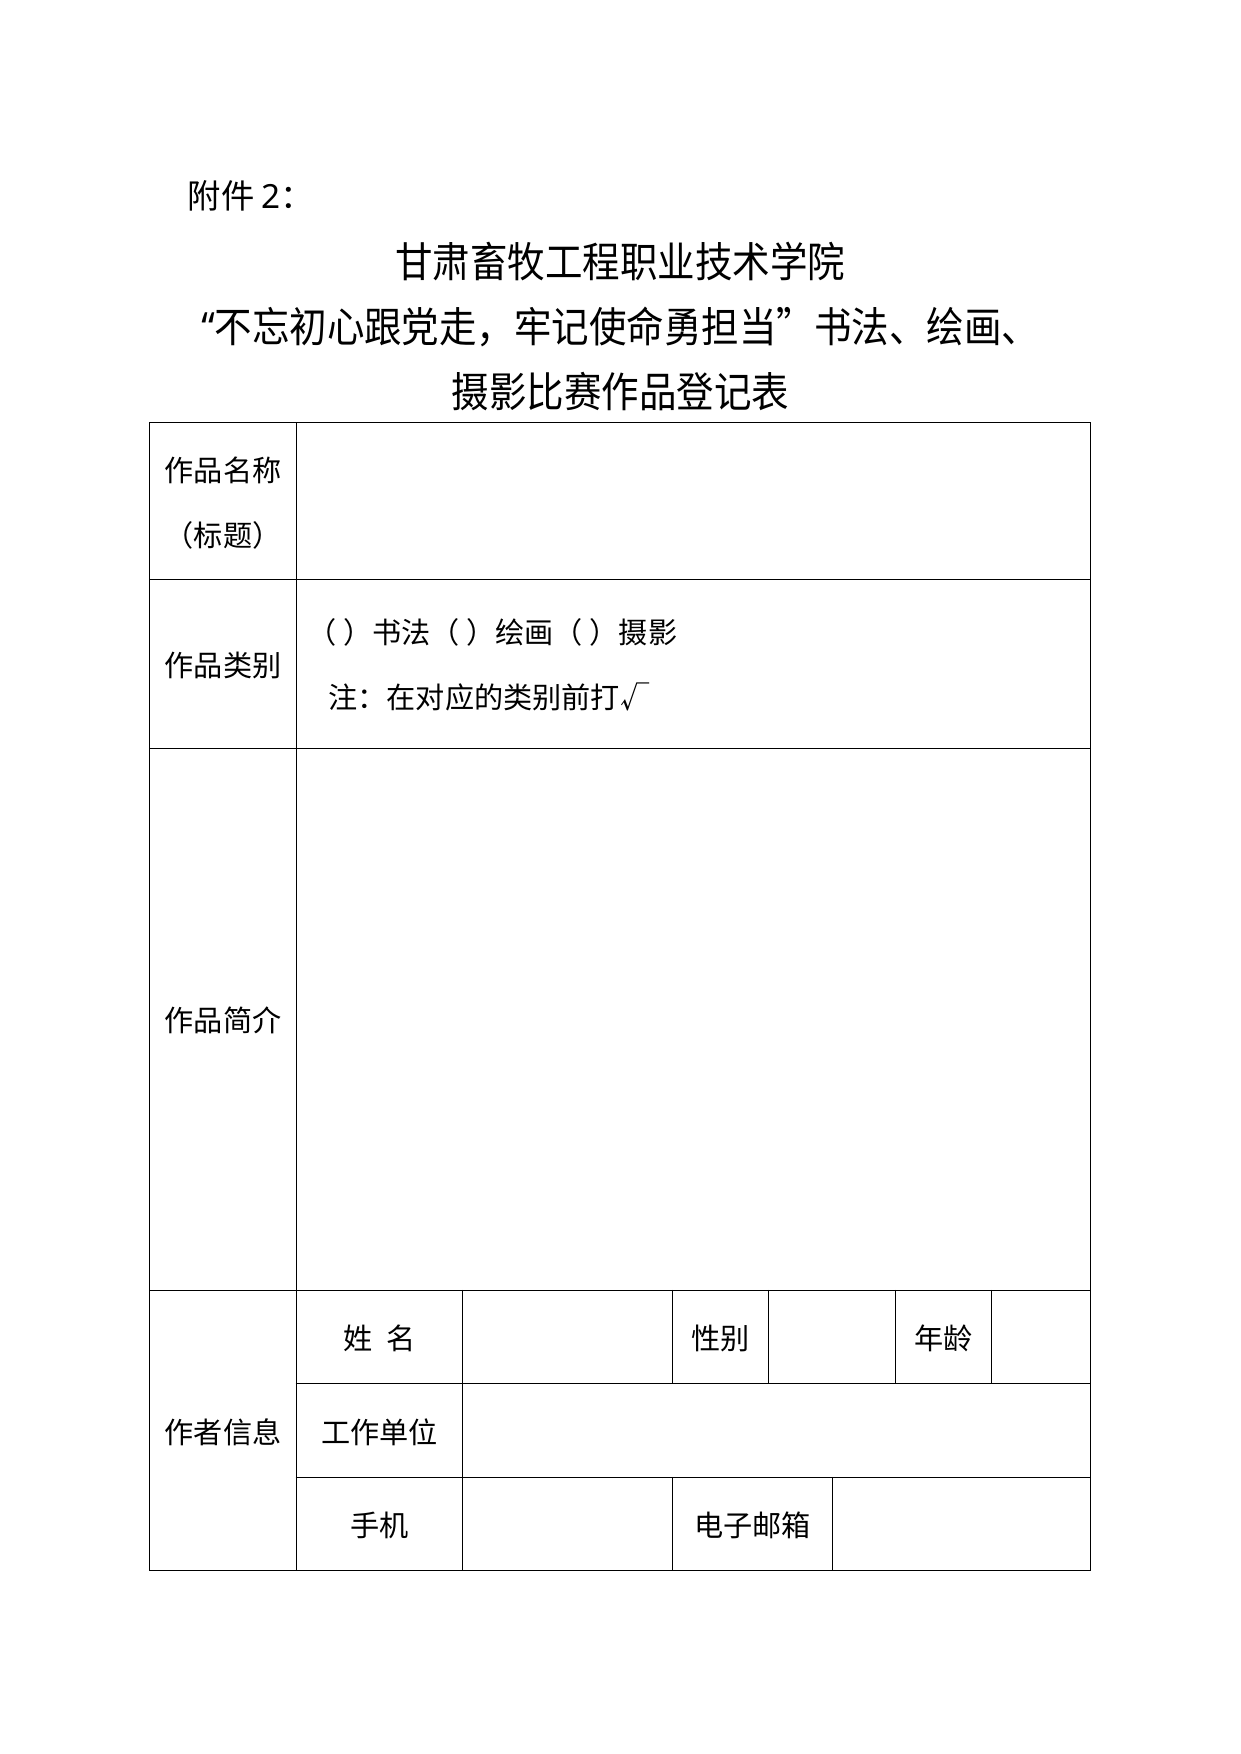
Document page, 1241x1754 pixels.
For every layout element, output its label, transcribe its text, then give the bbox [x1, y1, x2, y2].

table_cell 作品简介 [150, 749, 296, 1290]
table_header [297, 423, 1090, 579]
table_cell 电子邮箱 [673, 1478, 832, 1570]
table_cell [463, 1384, 1090, 1477]
table_cell 作者信息 [150, 1291, 296, 1570]
table_cell [463, 1478, 672, 1570]
table_cell [833, 1478, 1090, 1570]
table_cell [463, 1291, 672, 1383]
table_cell 姓 名 [297, 1291, 462, 1383]
text 附件2： [187, 162, 1053, 227]
text 甘肃畜牧工程职业技术学院 [187, 227, 1053, 292]
table_cell [297, 749, 1090, 1290]
table_cell 性别 [673, 1291, 768, 1383]
table_header 作品名称（标题） [150, 423, 296, 579]
table_cell [992, 1291, 1090, 1383]
table_cell （ ）书法（ ）绘画（ ）摄影 注：在对应的类别前打√ [297, 580, 1090, 747]
table_cell 年龄 [896, 1291, 991, 1383]
table_cell 手机 [297, 1478, 462, 1570]
table_cell 工作单位 [297, 1384, 462, 1477]
text “不忘初心跟党走，牢记使命勇担当”书法、绘画、摄影比赛作品登记表 [187, 292, 1053, 422]
table_cell 作品类别 [150, 580, 296, 747]
table_cell [769, 1291, 895, 1383]
